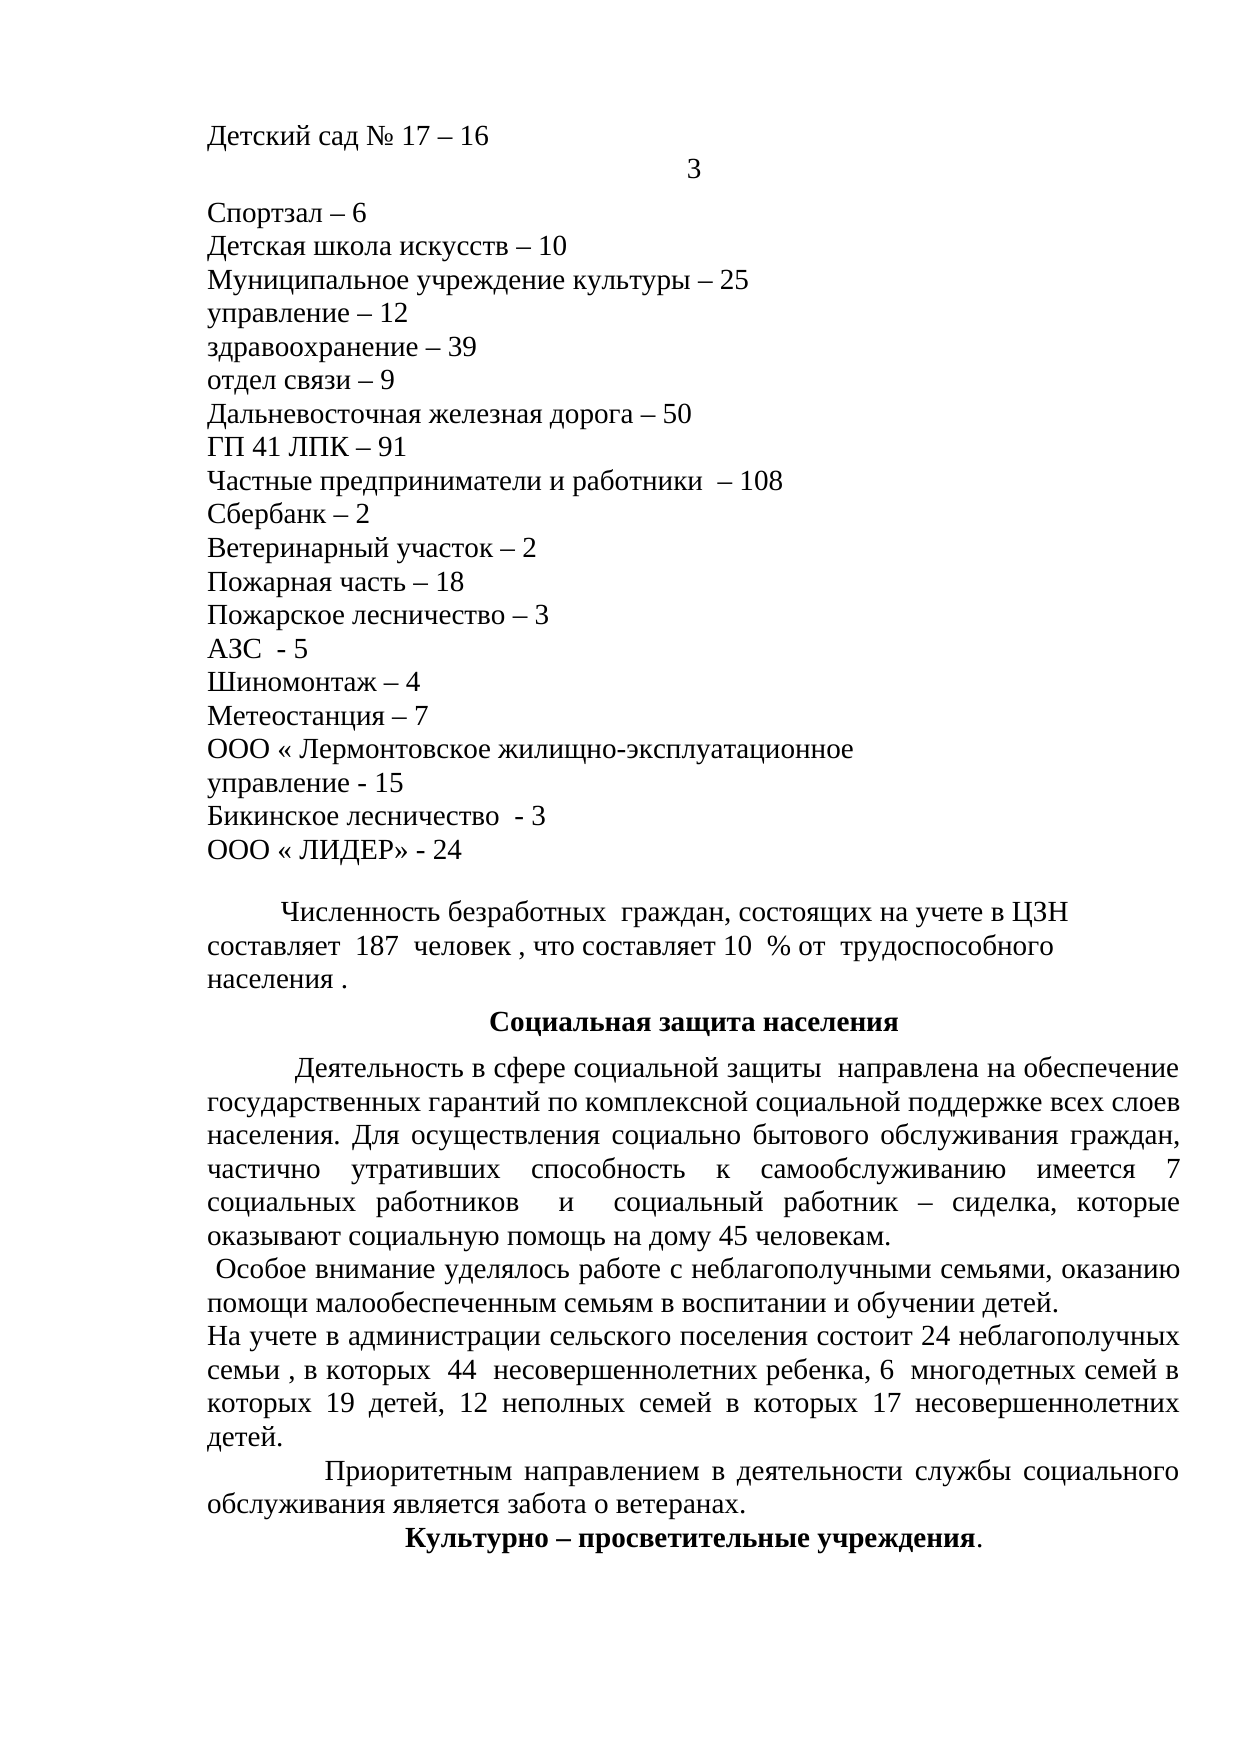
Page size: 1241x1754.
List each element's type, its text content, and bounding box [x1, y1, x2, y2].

text ГП 41 ЛПК – 91 [207, 429, 1181, 463]
text На учете в администрации сельского поселения состоит 24 неблагополучных семьи , в которых 44 несовершеннолетних ребенка, 6 многодетных семей в которых 19 детей, 12 неполных семей в которых 17 несовершеннолетних детей. [207, 1318, 1181, 1453]
text Детская школа искусств – 10 [207, 228, 1181, 262]
text Частные предприниматели и работники – 108 [207, 463, 1181, 497]
text Дальневосточная железная дорога – 50 [207, 396, 1181, 429]
text Социальная защита населения [207, 1004, 1181, 1038]
text Пожарная часть – 18 [207, 564, 1181, 597]
text 3 [207, 152, 1181, 185]
text Сбербанк – 2 [207, 497, 1181, 530]
text Особое внимание уделялось работе с неблагополучными семьями, оказанию помощи малообеспеченным семьям в воспитании и обучении детей. [207, 1251, 1181, 1318]
text ООО « ЛИДЕР» - 24 [207, 832, 1181, 866]
text Муниципальное учреждение культуры – 25 [207, 262, 1181, 295]
text ООО « Лермонтовское жилищно-эксплуатационное [207, 731, 1181, 765]
text управление - 15 [207, 765, 1181, 798]
text Шиномонтаж – 4 [207, 664, 1181, 698]
text отдел связи – 9 [207, 362, 1181, 396]
text АЗС - 5 [207, 631, 1181, 664]
text здравоохранение – 39 [207, 329, 1181, 362]
text Пожарское лесничество – 3 [207, 597, 1181, 631]
text управление – 12 [207, 295, 1181, 329]
text Численность безработных граждан, состоящих на учете в ЦЗН составляет 187 человек , что составляет 10 % от трудоспособного населения . [207, 894, 1181, 995]
text Спортзал – 6 [207, 195, 1181, 228]
text Культурно – просветительные учреждения. [207, 1520, 1181, 1553]
text Метеостанция – 7 [207, 698, 1181, 731]
text Приоритетным направлением в деятельности службы социального обслуживания является забота о ветеранах. [207, 1453, 1181, 1520]
text Бикинское лесничество - 3 [207, 798, 1181, 832]
text Деятельность в сфере социальной защиты направлена на обеспечение государственных гарантий по комплексной социальной поддержке всех слоев населения. Для осуществления социально бытового обслуживания граждан, частично утративших способность к самообслуживанию имеется 7 социальных работников и социальный работник – сиделка, которые оказывают социальную помощь на дому 45 человекам. [207, 1050, 1181, 1251]
text Детский сад № 17 – 16 [207, 118, 1181, 152]
text Ветеринарный участок – 2 [207, 530, 1181, 564]
